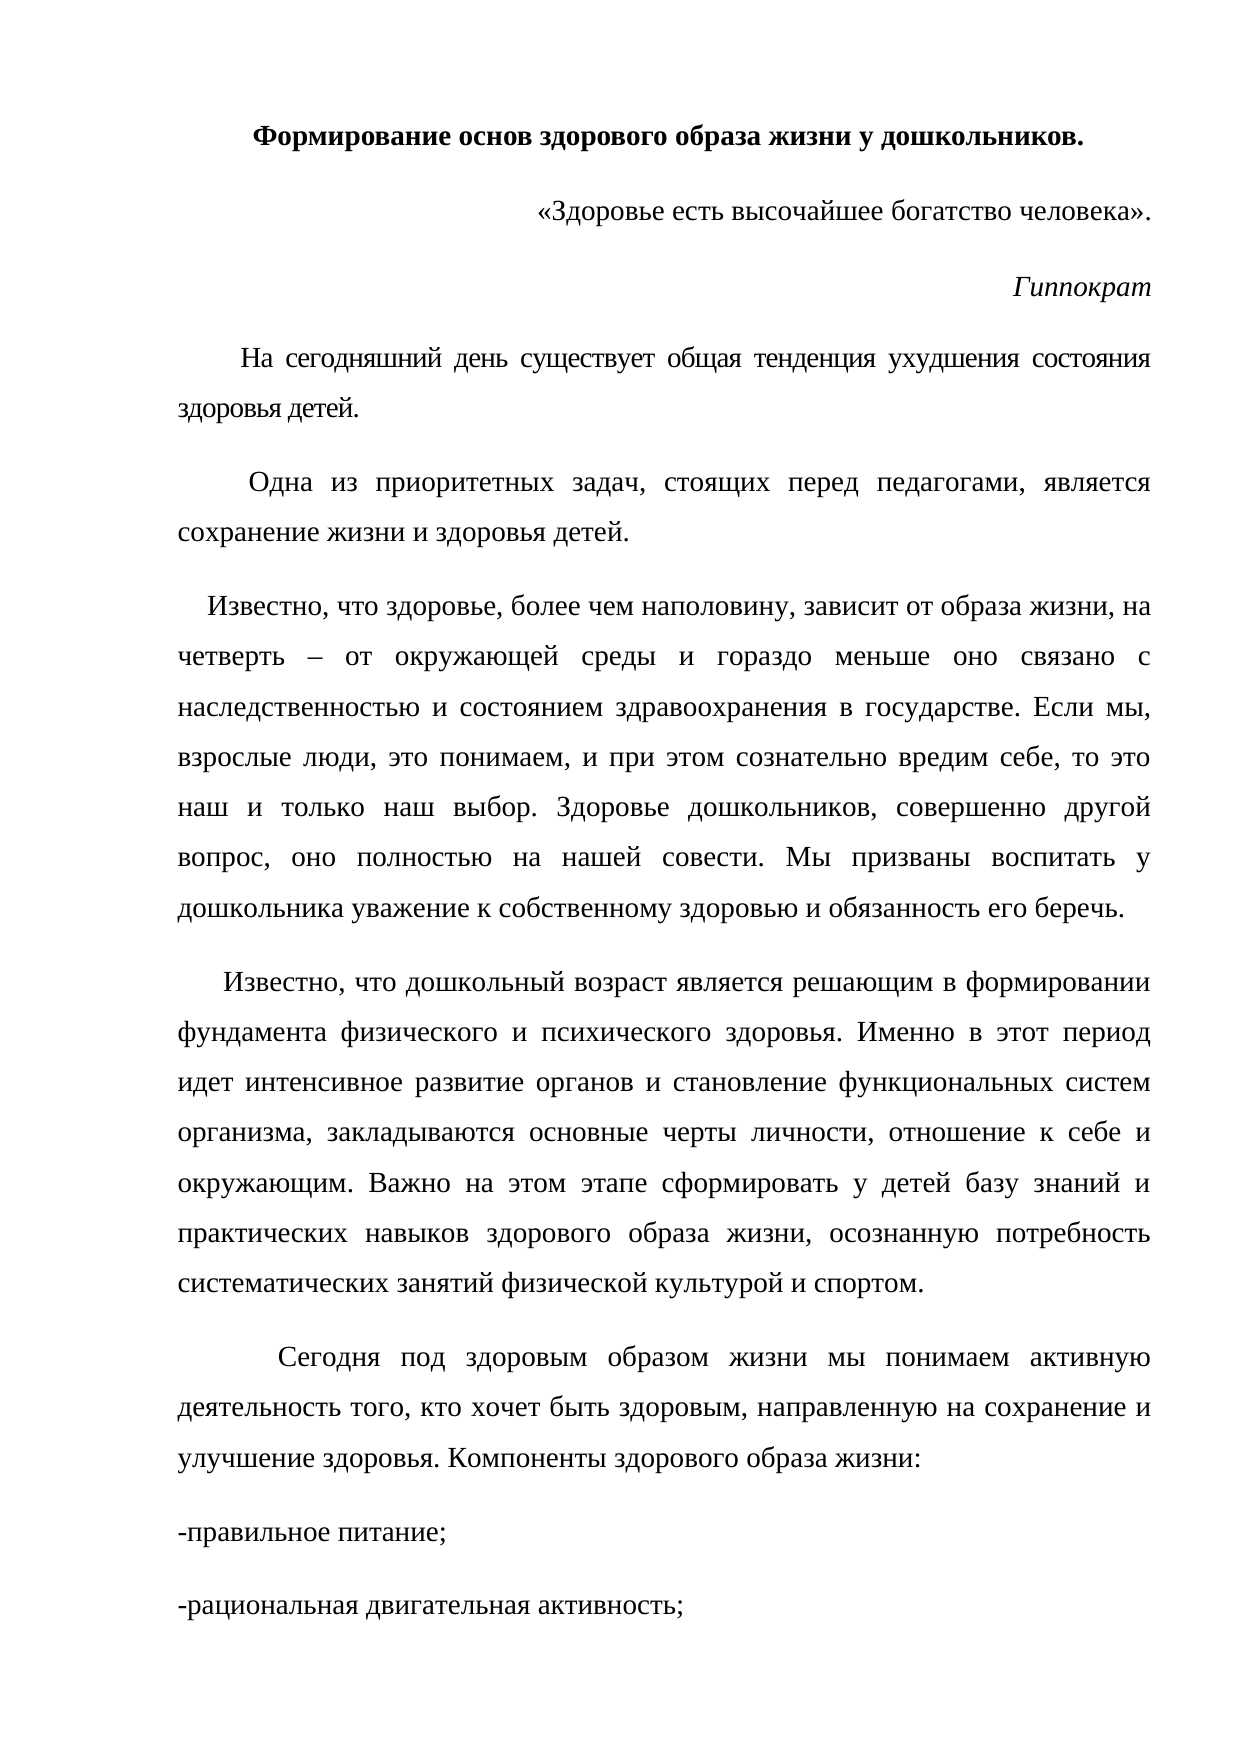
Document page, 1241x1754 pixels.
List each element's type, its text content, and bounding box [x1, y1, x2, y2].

text «Здоровье есть высочайшее богатство человека». [177, 193, 1152, 227]
text Известно, что здоровье, более чем наполовину, зависит от образа жизни, на четверть – от окружающей среды и гораздо меньше оно связано с наследственностью и состоянием здравоохранения в государстве. Если мы, взрослые люди, это понимаем, и при этом сознательно вредим себе, то это наш и только наш выбор. Здоровье дошкольников, совершенно другой вопрос, оно полностью на нашей совести. Мы призваны воспитать у дошкольника уважение к собственному здоровью и обязанность его беречь. [177, 588, 1152, 923]
text Гиппократ [177, 269, 1152, 302]
text Сегодня под здоровым образом жизни мы понимаем активную деятельность того, кто хочет быть здоровым, направленную на сохранение и улучшение здоровья. Компоненты здорового образа жизни: [177, 1339, 1152, 1473]
text Формирование основ здорового образа жизни у дошкольников. [177, 118, 1152, 152]
text Известно, что дошкольный возраст является решающим в формировании фундамента физического и психического здоровья. Именно в этот период идет интенсивное развитие органов и становление функциональных систем организма, закладываются основные черты личности, отношение к себе и окружающим. Важно на этом этапе сформировать у детей базу знаний и практических навыков здорового образа жизни, осознанную потребность систематических занятий физической культурой и спортом. [177, 964, 1152, 1299]
text -рациональная двигательная активность; [177, 1587, 1152, 1621]
text Одна из приоритетных задач, стоящих перед педагогами, является сохранение жизни и здоровья детей. [177, 464, 1152, 548]
text -правильное питание; [177, 1514, 1152, 1547]
text На сегодняшний день существует общая тенденция ухудшения состояния здоровья детей. [177, 340, 1152, 424]
